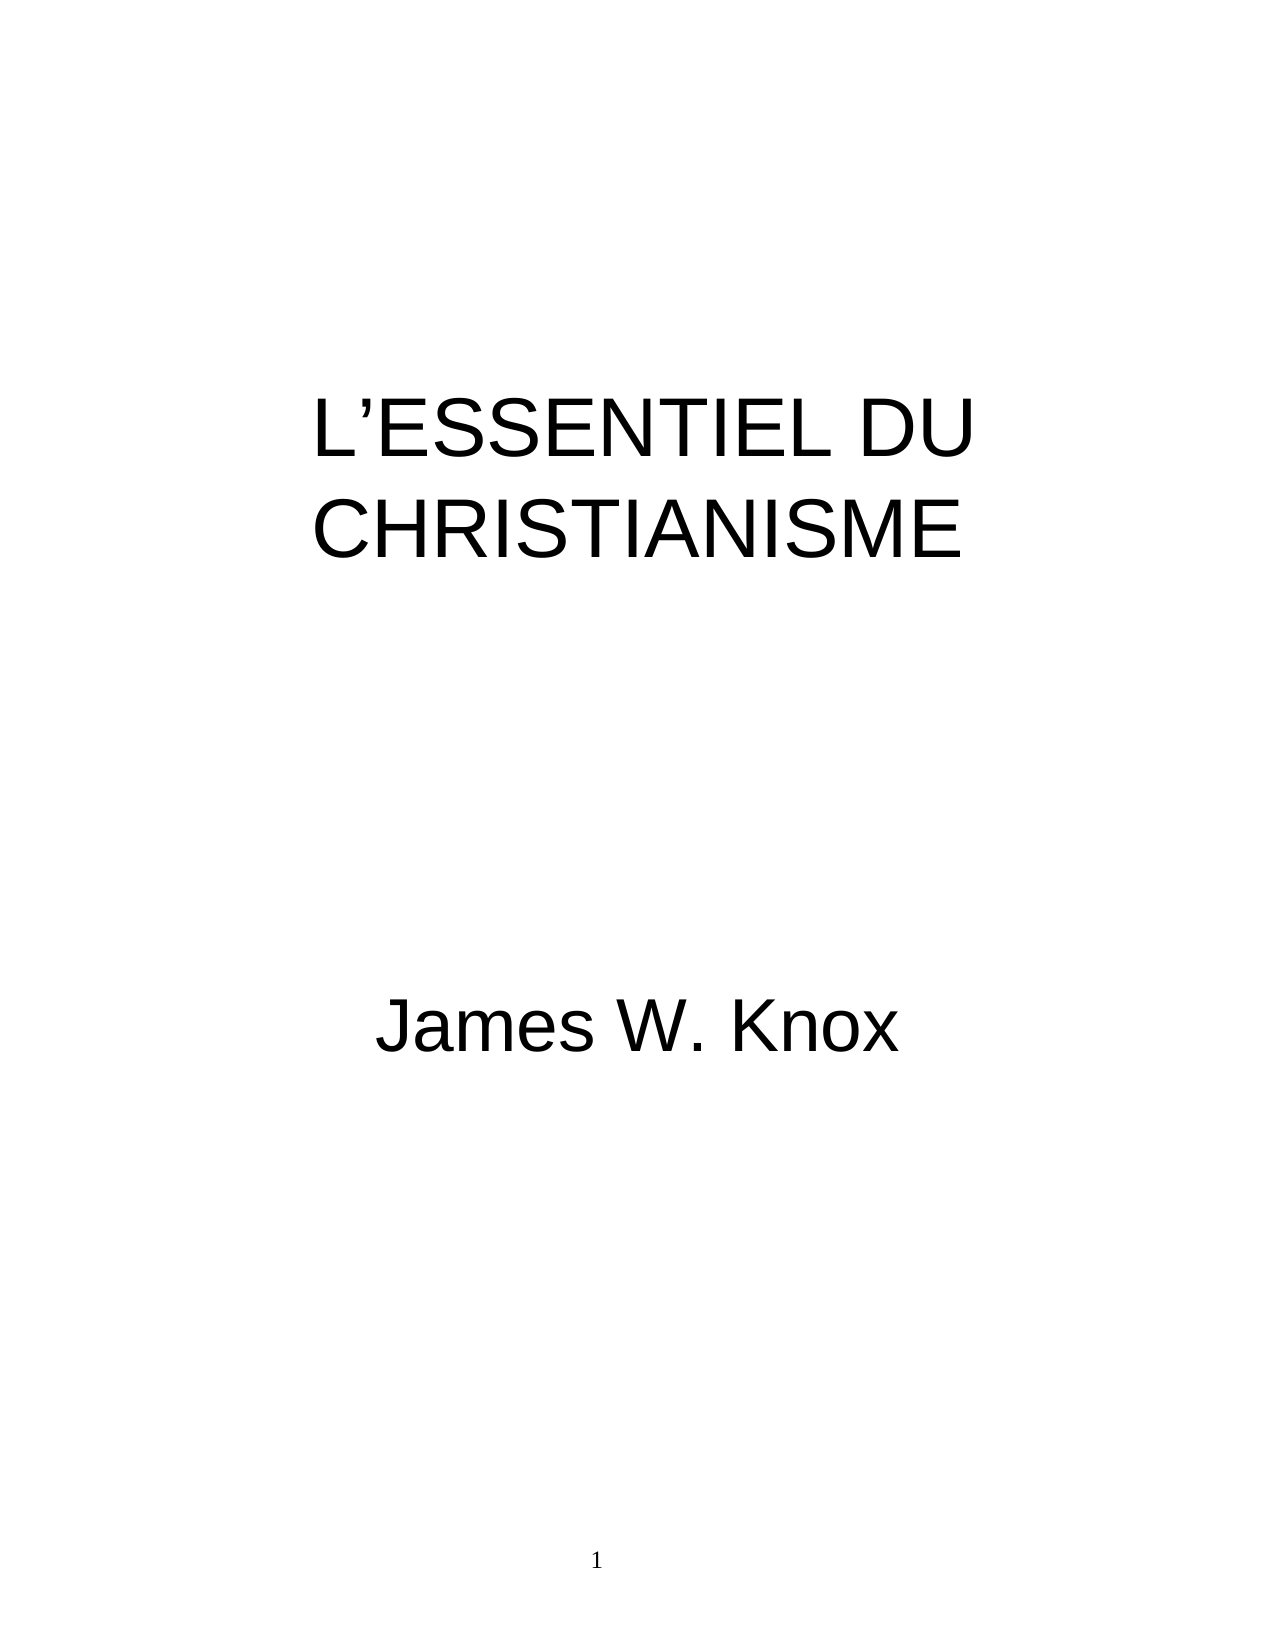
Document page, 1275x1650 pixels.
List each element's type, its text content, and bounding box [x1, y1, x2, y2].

text James W. Knox [150, 981, 1125, 1068]
text L’ESSENTIEL DU CHRISTIANISME [150, 378, 1125, 575]
